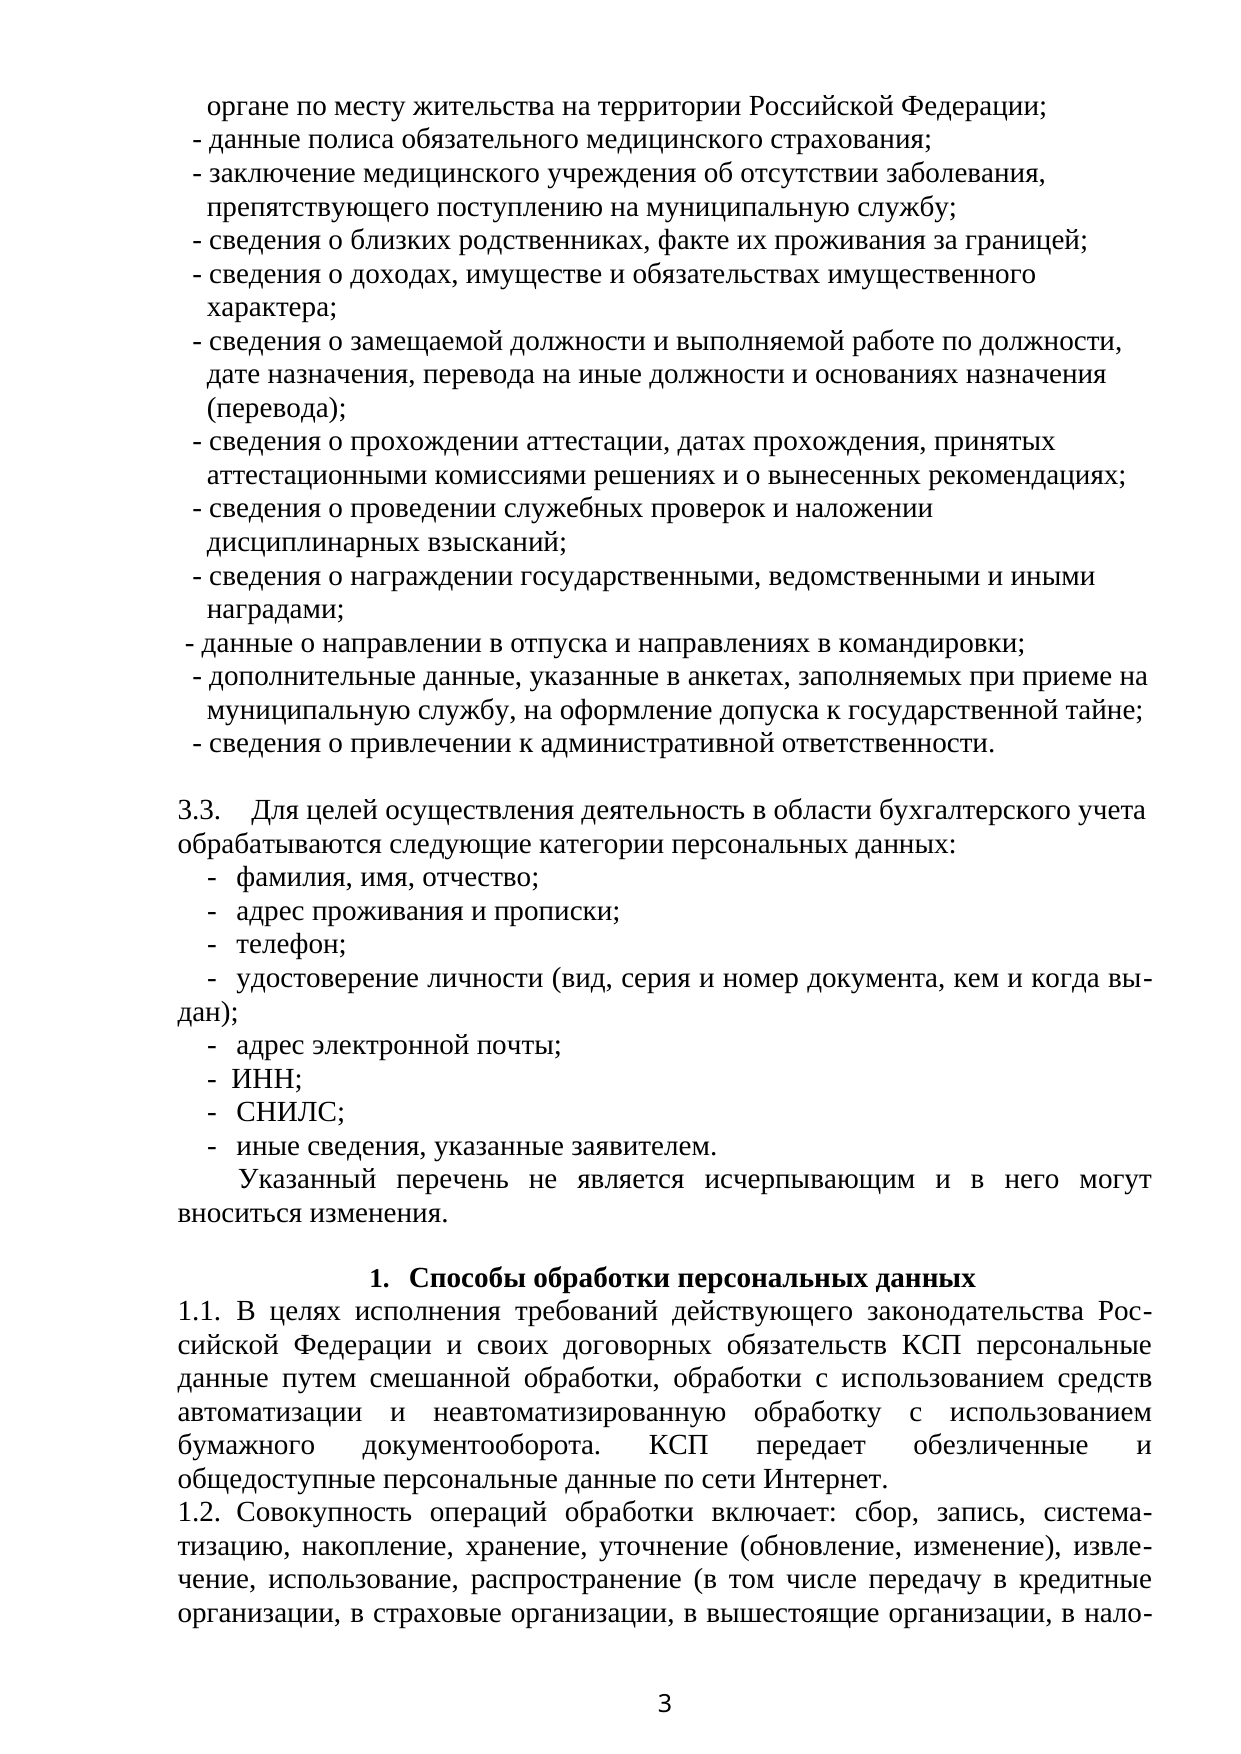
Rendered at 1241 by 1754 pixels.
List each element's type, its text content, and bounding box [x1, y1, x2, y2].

text - сведения о близких родственниках, факте их проживания за границей; [192, 223, 1152, 256]
text - сведения о прохождении аттестации, датах прохождения, принятых [192, 424, 1152, 458]
text - данные полиса обязательного медицинского страхования; [192, 122, 1152, 156]
text дисциплинарных взысканий; [192, 525, 1152, 558]
text органе по месту жительства на территории Российской Федерации; [192, 89, 1152, 122]
text - данные о направлении в отпуска и направлениях в командировки; [177, 625, 1152, 659]
text характера; [192, 290, 1152, 323]
list адрес проживания и прописки; [177, 894, 1152, 927]
list иные сведения, указанные заявителем. [177, 1128, 1152, 1162]
text - сведения о доходах, имуществе и обязательствах имущественного [192, 256, 1152, 290]
list В целях исполнения требований действующего законодательства Российской Федерации и своих договорных обязательств КСП персональные данные путем смешанной обработки, обработки с использованием средств автоматизации и неавтоматизированную обработку с использованием бумажного документооборота. КСП передает обезличенные и общедоступные персональные данные по сети Интернет. [177, 1294, 1152, 1495]
list телефон; [177, 927, 1152, 961]
list Для целей осуществления деятельность в области бухгалтерского учета обрабатываются следующие категории персональных данных: [177, 793, 1152, 860]
list фамилия, имя, отчество; [177, 860, 1152, 894]
text - сведения о награждении государственными, ведомственными и иными [192, 558, 1152, 592]
list СНИЛС; [177, 1095, 1152, 1128]
text (перевода); [192, 391, 1152, 424]
text - дополнительные данные, указанные в анкетах, заполняемых при приеме на [192, 659, 1152, 692]
list адрес электронной почты; [177, 1028, 1152, 1061]
text аттестационными комиссиями решениях и о вынесенных рекомендациях; [192, 458, 1152, 491]
text - заключение медицинского учреждения об отсутствии заболевания, [192, 156, 1152, 189]
text - сведения о проведении служебных проверок и наложении [192, 491, 1152, 525]
text - сведения о замещаемой должности и выполняемой работе по должности, [192, 323, 1152, 357]
text препятствующего поступлению на муниципальную службу; [192, 189, 1152, 223]
text Указанный перечень не является исчерпывающим и в него могут вноситься изменения. [177, 1162, 1152, 1229]
list Способы обработки персональных данных [369, 1260, 1152, 1294]
text - ИНН; [177, 1061, 1152, 1095]
list удостоверение личности (вид, серия и номер документа, кем и когда выдан); [177, 961, 1152, 1028]
text дате назначения, перевода на иные должности и основаниях назначения [192, 357, 1152, 391]
text муниципальную службу, на оформление допуска к государственной тайне; [192, 692, 1152, 726]
text - сведения о привлечении к административной ответственности. [192, 726, 1152, 759]
text наградами; [192, 592, 1152, 625]
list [177, 1495, 1152, 1629]
